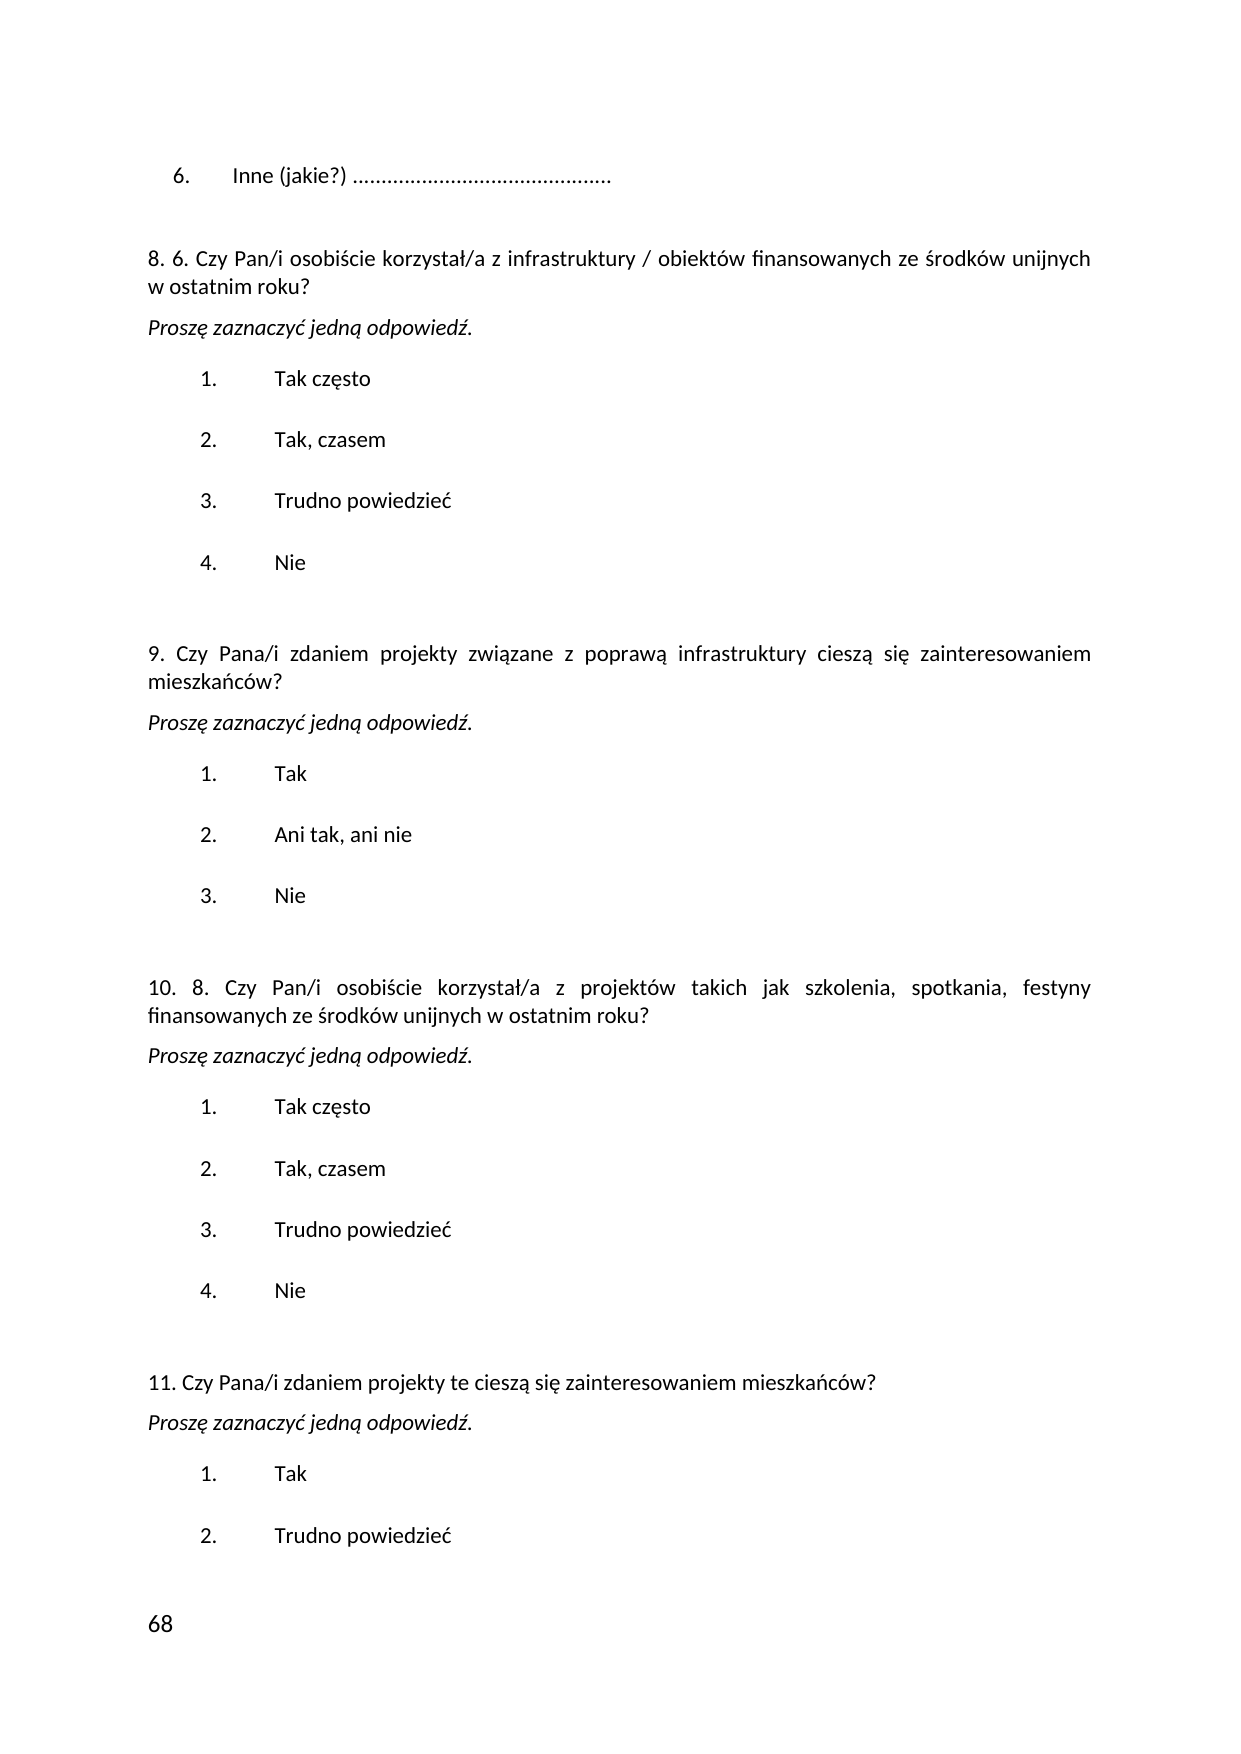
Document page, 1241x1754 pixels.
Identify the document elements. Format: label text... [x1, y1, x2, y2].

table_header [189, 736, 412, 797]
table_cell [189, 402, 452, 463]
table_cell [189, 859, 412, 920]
text Proszę zaznaczyć jedną odpowiedź. [148, 1041, 1093, 1069]
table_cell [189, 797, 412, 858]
text Proszę zaznaczyć jedną odpowiedź. [148, 708, 1093, 736]
text Proszę zaznaczyć jedną odpowiedź. [148, 313, 1093, 341]
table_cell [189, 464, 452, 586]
text Proszę zaznaczyć jedną odpowiedź. [148, 1408, 1093, 1436]
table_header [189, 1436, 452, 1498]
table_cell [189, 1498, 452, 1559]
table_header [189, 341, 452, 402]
text 8. 6. Czy Pan/i osobiście korzystał/a z infrastruktury / obiektów finansowanych ze środków unijnych w ostatnim roku? [148, 244, 1093, 300]
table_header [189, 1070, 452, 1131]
text 11. Czy Pana/i zdaniem projekty te cieszą się zainteresowaniem mieszkańców? [148, 1368, 1093, 1396]
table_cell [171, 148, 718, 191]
text 9. Czy Pana/i zdaniem projekty związane z poprawą infrastruktury cieszą się zainteresowaniem mieszkańców? [148, 639, 1093, 695]
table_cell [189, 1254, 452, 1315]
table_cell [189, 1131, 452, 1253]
text 10. 8. Czy Pan/i osobiście korzystał/a z projektów takich jak szkolenia, spotkania, festyny finansowanych ze środków unijnych w ostatnim roku? [148, 973, 1093, 1029]
